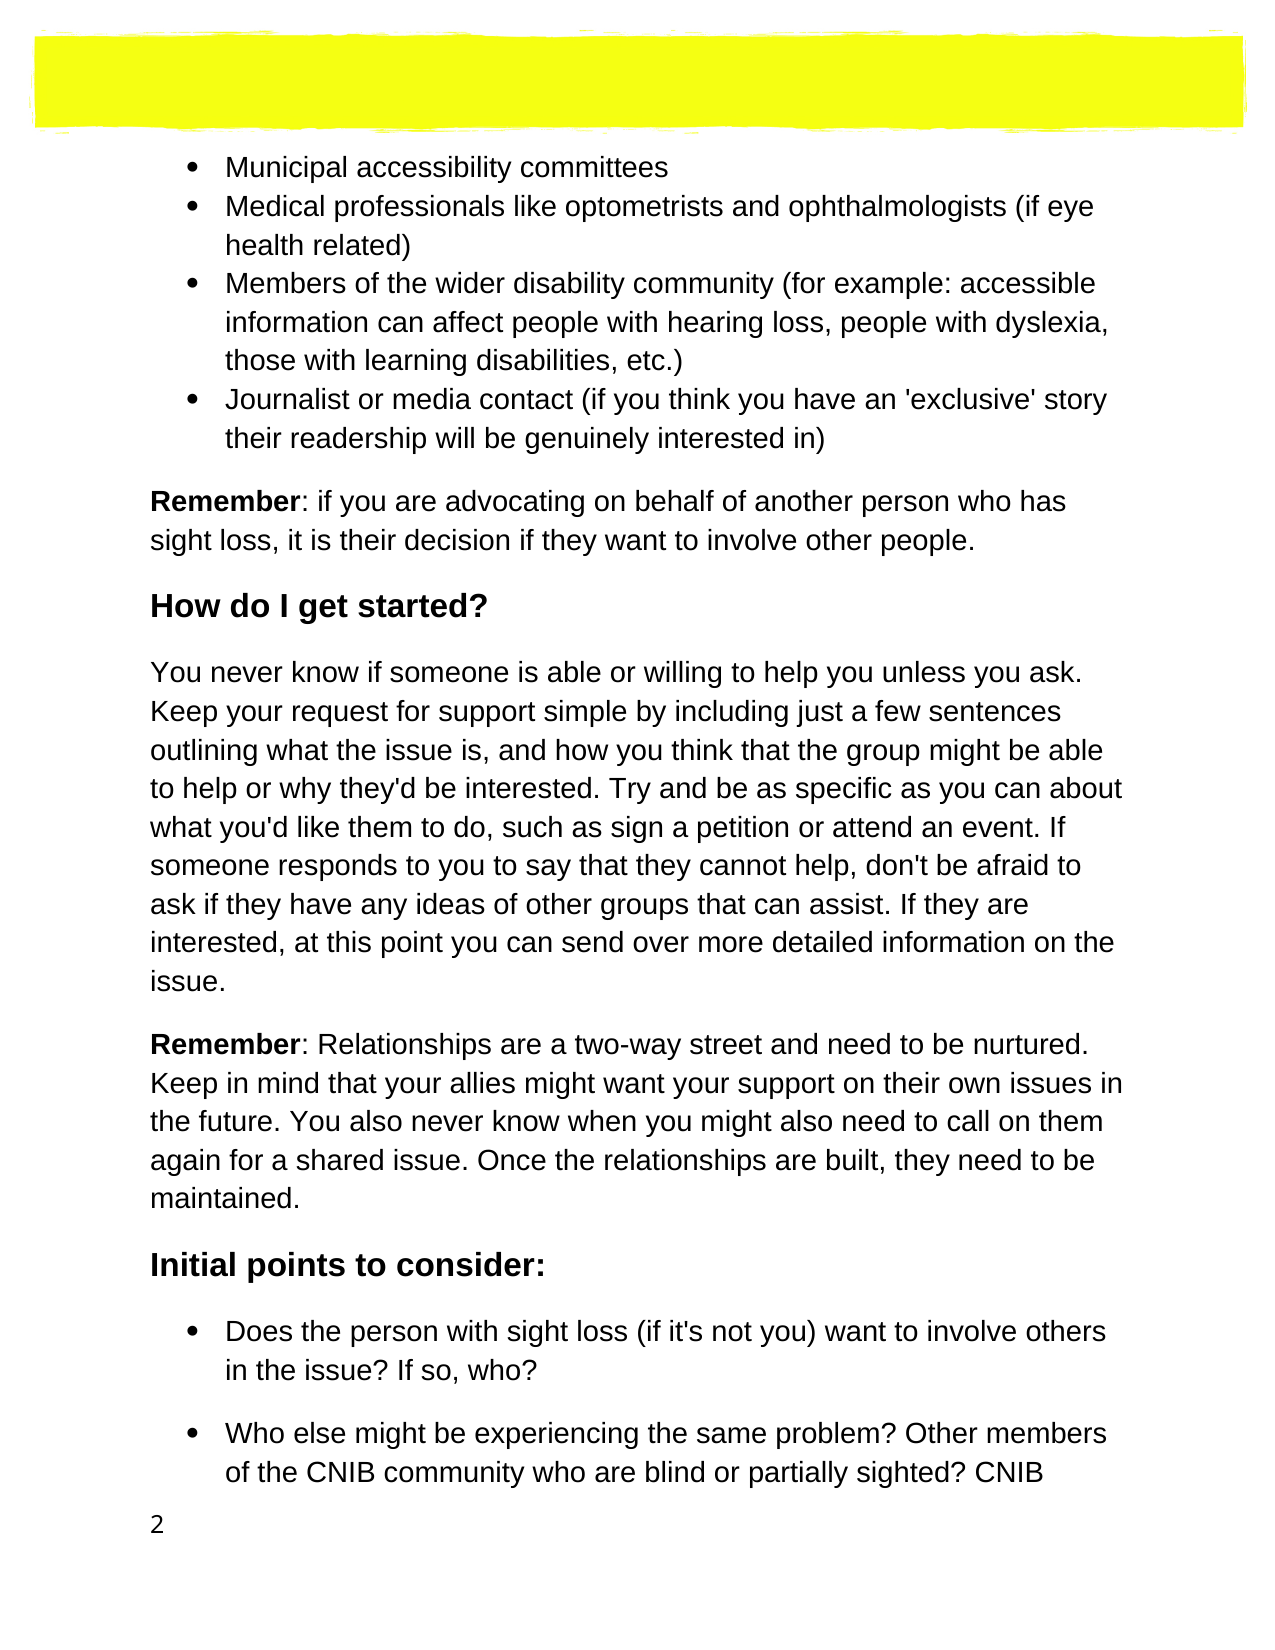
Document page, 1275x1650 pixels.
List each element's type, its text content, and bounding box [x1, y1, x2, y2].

picture [28, 28, 1250, 135]
subtitle How do I get started? [150, 586, 1125, 625]
text Remember: if you are advocating on behalf of another person who has sight loss, it is their decision if they want to involve other people. [150, 484, 1125, 556]
list Does the person with sight loss (if it's not you) want to involve others in the issue? If so, who? [187, 1314, 1125, 1386]
text You never know if someone is able or willing to help you unless you ask. Keep your request for support simple by including just a few sentences outlining what the issue is, and how you think that the group might be able to help or why they'd be interested. Try and be as specific as you can about what you'd like them to do, such as sign a petition or attend an event. If someone responds to you to say that they cannot help, don't be afraid to ask if they have any ideas of other groups that can assist. If they are interested, at this point you can send over more detailed information on the issue. [150, 655, 1125, 997]
subtitle Initial points to consider: [150, 1245, 1125, 1283]
list Municipal accessibility committees [187, 150, 1125, 184]
list Members of the wider disability community (for example: accessible information can affect people with hearing loss, people with dyslexia, those with learning disabilities, etc.) [187, 266, 1125, 377]
list Medical professionals like optometrists and ophthalmologists (if eye health related) [187, 189, 1125, 261]
text Remember: Relationships are a two-way street and need to be nurtured. Keep in mind that your allies might want your support on their own issues in the future. You also never know when you might also need to call on them again for a shared issue. Once the relationships are built, they need to be maintained. [150, 1027, 1125, 1215]
list Journalist or media contact (if you think you have an 'exclusive' story their readership will be genuinely interested in) [187, 382, 1125, 454]
